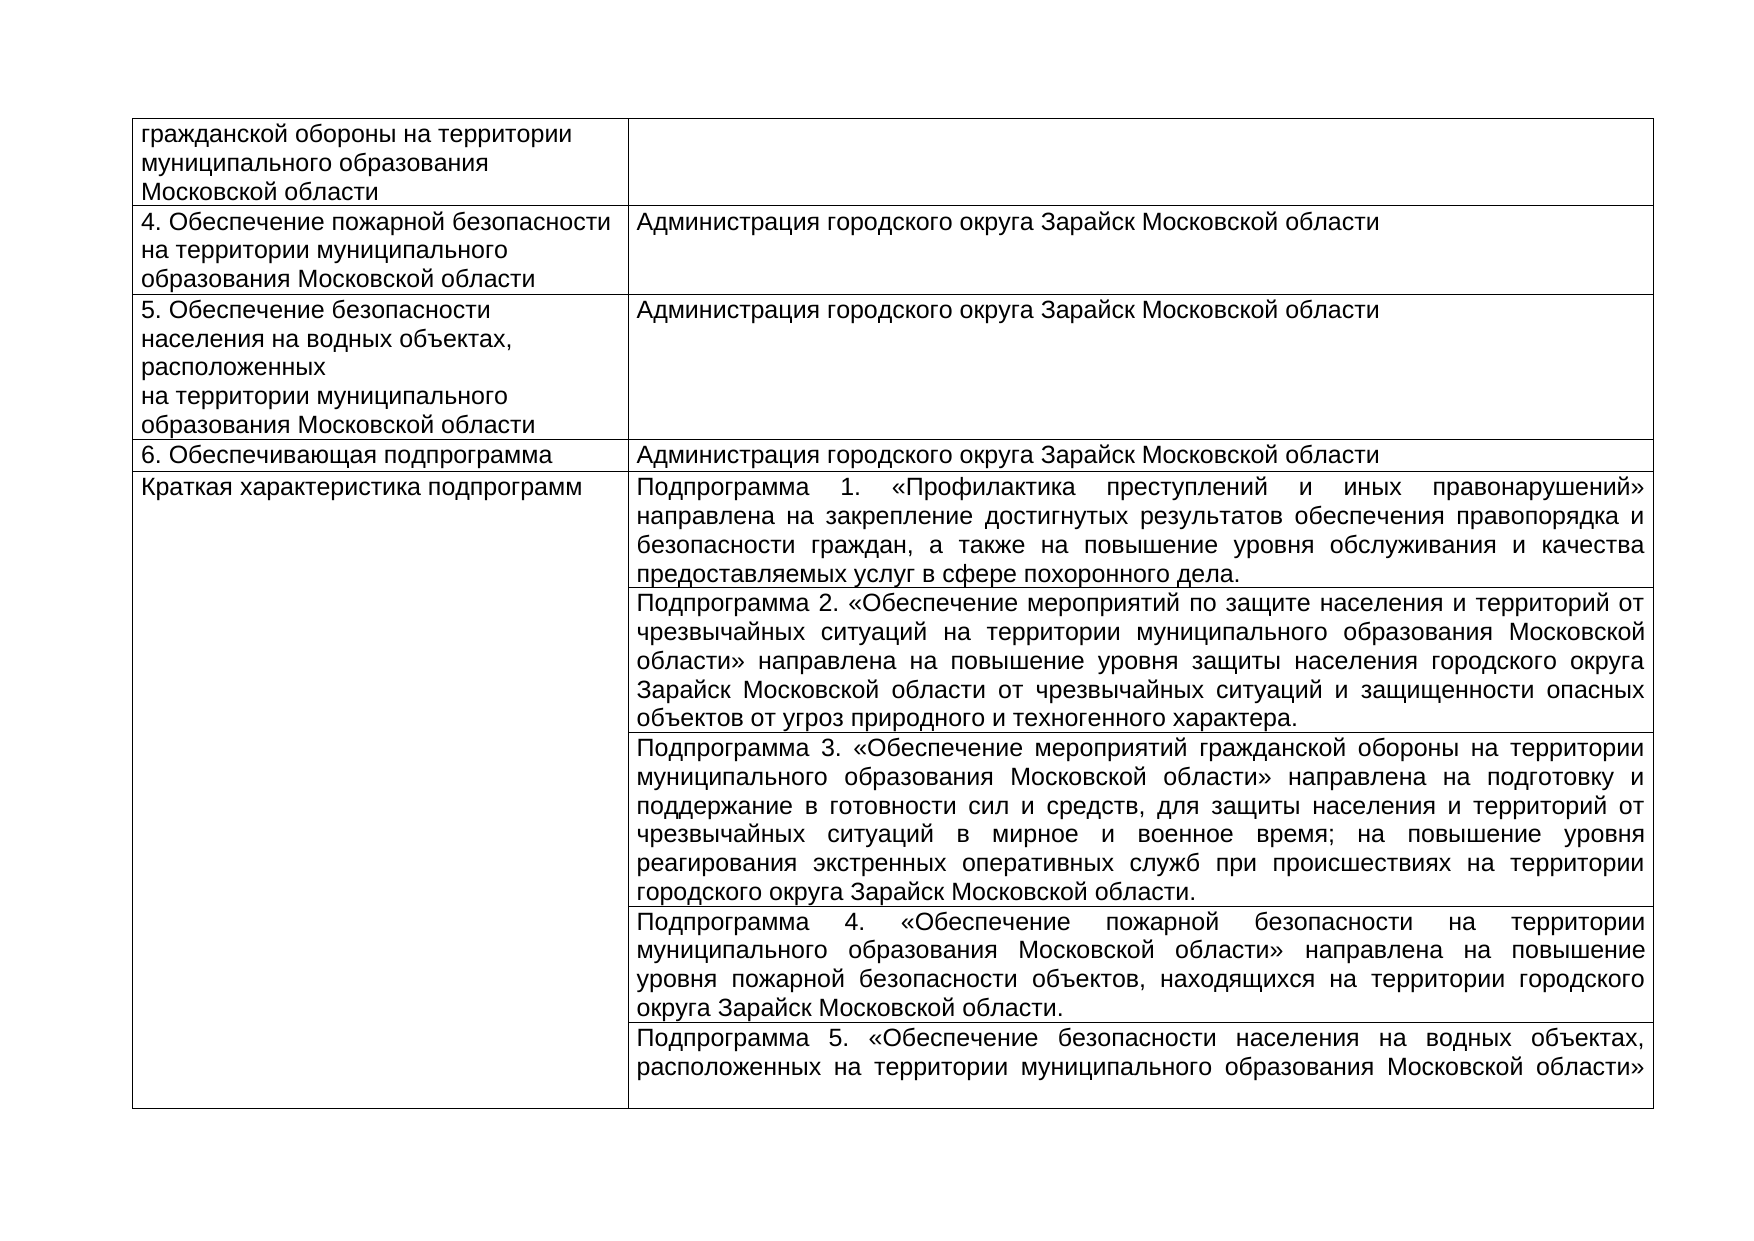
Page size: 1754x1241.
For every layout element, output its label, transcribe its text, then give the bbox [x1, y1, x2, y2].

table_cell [133, 119, 628, 205]
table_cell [629, 1023, 1653, 1108]
table_cell Подпрограмма 3. «Обеспечение мероприятий гражданской обороны на территории муниципального образования Московской области» направлена на подготовку и поддержание в готовности сил и средств, для защиты населения и территорий от чрезвычайных ситуаций в мирное и военное время; на повышение уровня реагирования экстренных оперативных служб при происшествиях на территории городского округа Зарайск Московской области. [629, 733, 1653, 906]
table_cell 6. Обеспечивающая подпрограмма [133, 440, 628, 471]
table_cell Краткая характеристика подпрограмм [133, 472, 628, 1108]
table_cell Администрация городского округа Зарайск Московской области [629, 206, 1653, 294]
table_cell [629, 119, 1653, 205]
table_cell 4. Обеспечение пожарной безопасности на территории муниципального образования Московской области [133, 206, 628, 294]
table_cell Администрация городского округа Зарайск Московской области [629, 440, 1653, 471]
table_cell 5. Обеспечение безопасности населения на водных объектах, расположенных на территории муниципального образования Московской области [133, 295, 628, 439]
table_cell Подпрограмма 4. «Обеспечение пожарной безопасности на территории муниципального образования Московской области» направлена на повышение уровня пожарной безопасности объектов, находящихся на территории городского округа Зарайск Московской области. [629, 907, 1653, 1022]
table_cell Подпрограмма 2. «Обеспечение мероприятий по защите населения и территорий от чрезвычайных ситуаций на территории муниципального образования Московской области» направлена на повышение уровня защиты населения городского округа Зарайск Московской области от чрезвычайных ситуаций и защищенности опасных объектов от угроз природного и техногенного характера. [629, 588, 1653, 732]
table_cell Подпрограмма 1. «Профилактика преступлений и иных правонарушений» направлена на закрепление достигнутых результатов обеспечения правопорядка и безопасности граждан, а также на повышение уровня обслуживания и качества предоставляемых услуг в сфере похоронного дела. [629, 472, 1653, 587]
table_cell Администрация городского округа Зарайск Московской области [629, 295, 1653, 439]
